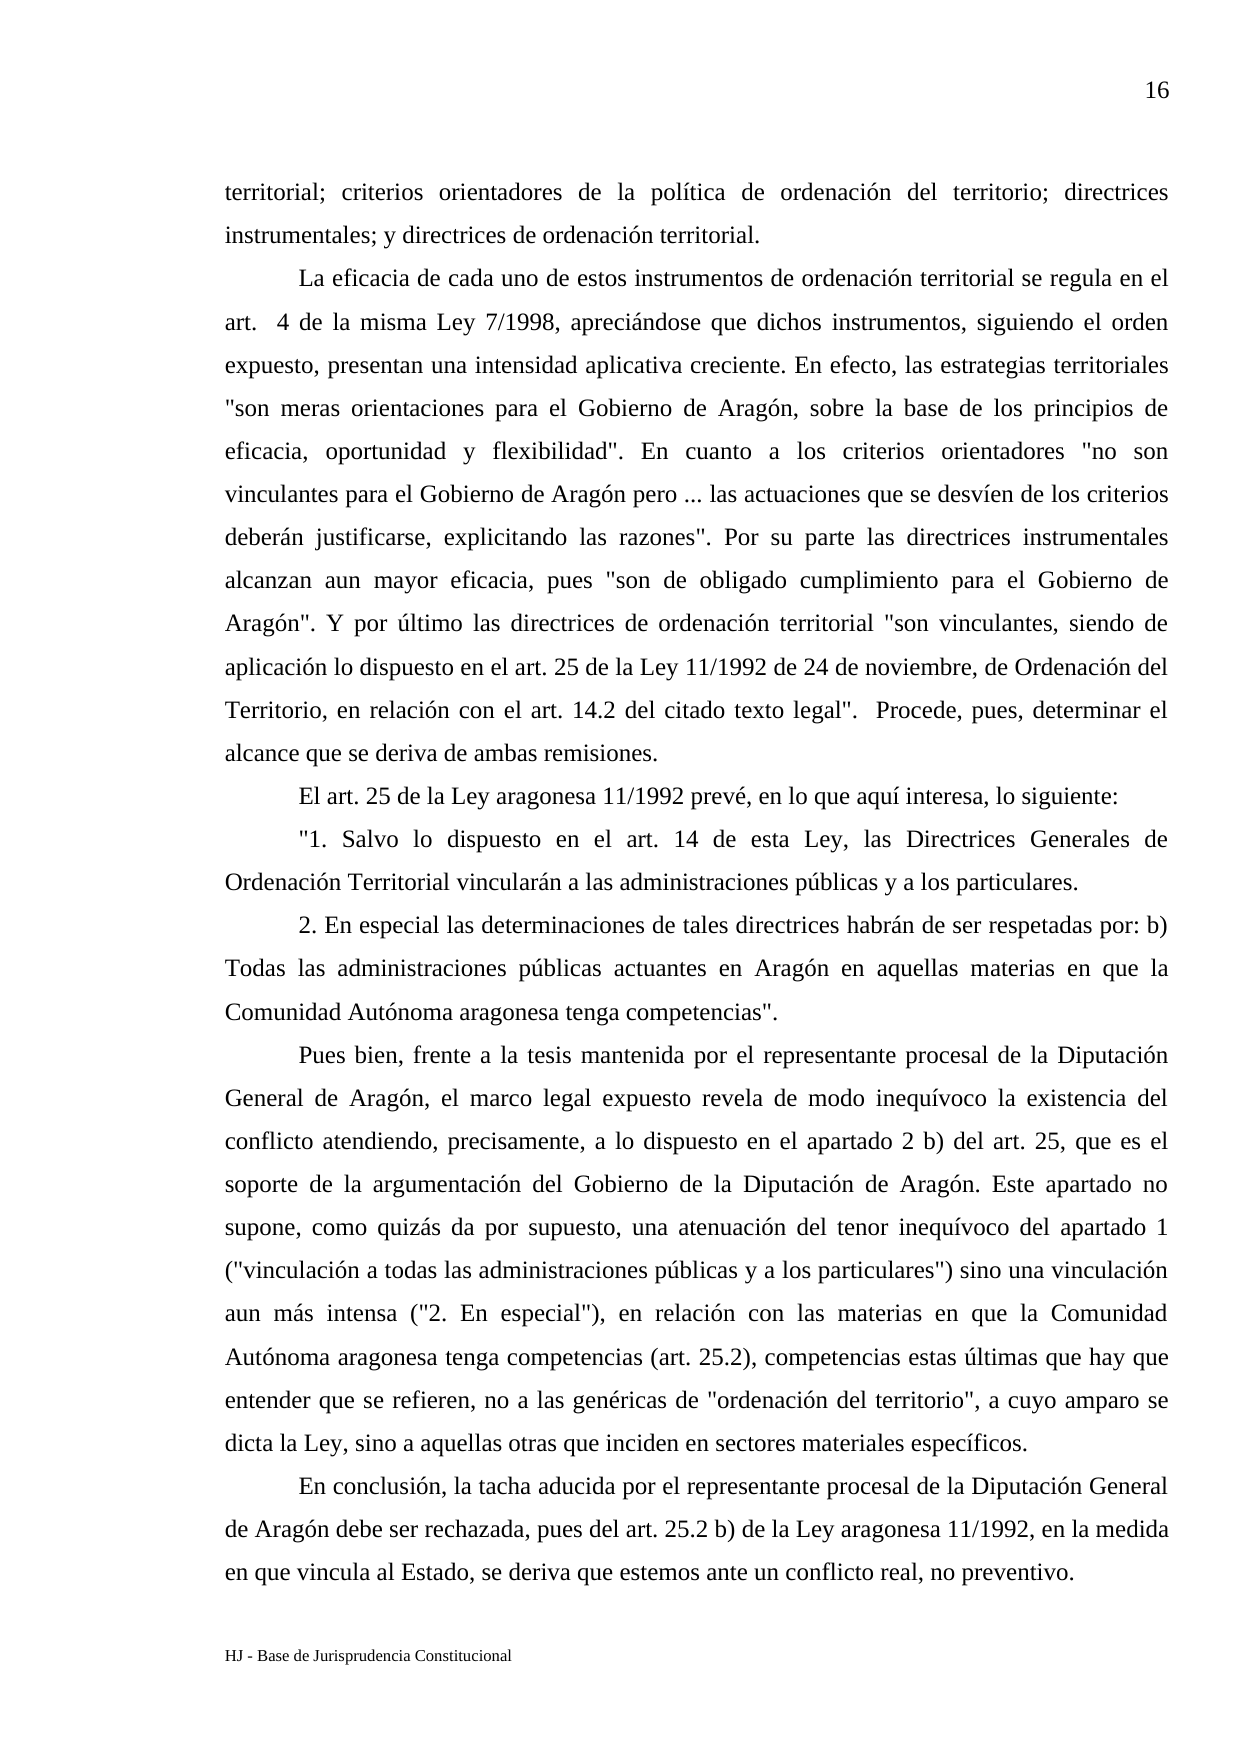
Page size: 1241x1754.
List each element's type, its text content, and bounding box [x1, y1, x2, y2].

text En conclusión, la tacha aducida por el representante procesal de la Diputación General de Aragón debe ser rechazada, pues del art. 25.2 b) de la Ley aragonesa 11/1992, en la medida en que vincula al Estado, se deriva que estemos ante un conflicto real, no preventivo. [224, 1471, 1169, 1586]
text "1. Salvo lo dispuesto en el art. 14 de esta Ley, las Directrices Generales de Ordenación Territorial vincularán a las administraciones públicas y a los particulares. [224, 824, 1169, 896]
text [224, 177, 1169, 249]
text El art. 25 de la Ley aragonesa 11/1992 prevé, en lo que aquí interesa, lo siguiente: [224, 781, 1169, 810]
text 2. En especial las determinaciones de tales directrices habrán de ser respetadas por: b) Todas las administraciones públicas actuantes en Aragón en aquellas materias en que la Comunidad Autónoma aragonesa tenga competencias". [224, 910, 1169, 1025]
text La eficacia de cada uno de estos instrumentos de ordenación territorial se regula en el art. 4 de la misma Ley 7/1998, apreciándose que dichos instrumentos, siguiendo el orden expuesto, presentan una intensidad aplicativa creciente. En efecto, las estrategias territoriales "son meras orientaciones para el Gobierno de Aragón, sobre la base de los principios de eficacia, oportunidad y flexibilidad". En cuanto a los criterios orientadores "no son vinculantes para el Gobierno de Aragón pero ... las actuaciones que se desvíen de los criterios deberán justificarse, explicitando las razones". Por su parte las directrices instrumentales alcanzan aun mayor eficacia, pues "son de obligado cumplimiento para el Gobierno de Aragón". Y por último las directrices de ordenación territorial "son vinculantes, siendo de aplicación lo dispuesto en el art. 25 de la Ley 11/1992 de 24 de noviembre, de Ordenación del Territorio, en relación con el art. 14.2 del citado texto legal". Procede, pues, determinar el alcance que se deriva de ambas remisiones. [224, 263, 1169, 767]
text Pues bien, frente a la tesis mantenida por el representante procesal de la Diputación General de Aragón, el marco legal expuesto revela de modo inequívoco la existencia del conflicto atendiendo, precisamente, a lo dispuesto en el apartado 2 b) del art. 25, que es el soporte de la argumentación del Gobierno de la Diputación de Aragón. Este apartado no supone, como quizás da por supuesto, una atenuación del tenor inequívoco del apartado 1 ("vinculación a todas las administraciones públicas y a los particulares") sino una vinculación aun más intensa ("2. En especial"), en relación con las materias en que la Comunidad Autónoma aragonesa tenga competencias (art. 25.2), competencias estas últimas que hay que entender que se refieren, no a las genéricas de "ordenación del territorio", a cuyo amparo se dicta la Ley, sino a aquellas otras que inciden en sectores materiales específicos. [224, 1040, 1169, 1457]
